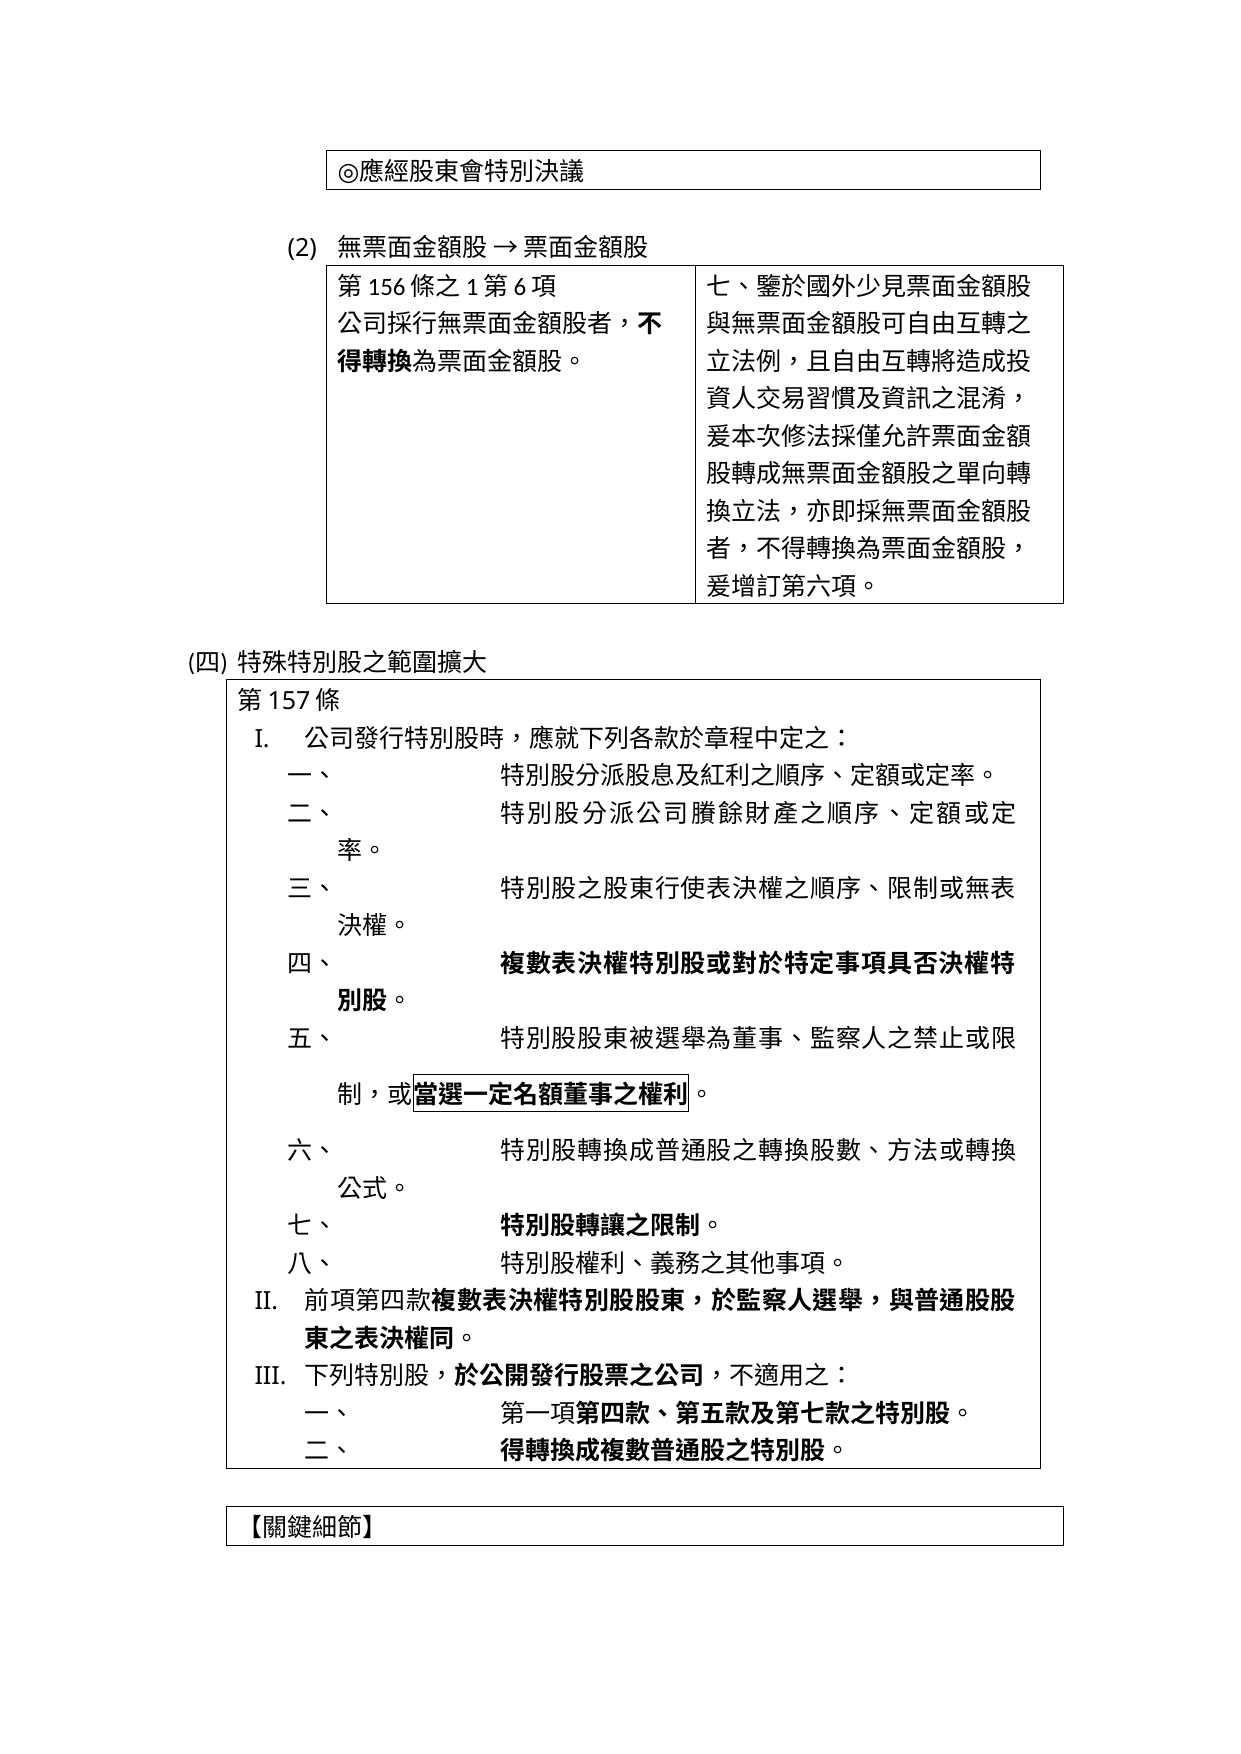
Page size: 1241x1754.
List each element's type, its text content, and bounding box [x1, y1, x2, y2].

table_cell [327, 151, 1040, 188]
list 無票面金額股 → 票面金額股 [287, 227, 1053, 264]
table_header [227, 1507, 1063, 1545]
table_header 第157條 公司發行特別股時，應就下列各款於章程中定之： 特別股分派股息及紅利之順序、定額或定率。 特別股分派公司賸餘財產之順序、定額或定率。 特別股之股東行使表決權之順序、限制或無表決權。 複數表決權特別股或對於特定事項具否決權特別股。 特別股股東被選舉為董事、監察人之禁止或限制，或當選一定名額董事之權利。 特別股轉換成普通股之轉換股數、方法或轉換公式。 特別股轉讓之限制。 特別股權利、義務之其他事項。 前項第四款複數表決權特別股股東，於監察人選舉，與普通股股東之表決權同。 下列特別股，於公開發行股票之公司，不適用之： 第一項第四款、第五款及第七款之特別股。 得轉換成複數普通股之特別股。 [227, 680, 1040, 1468]
table_header 第156條之1第6項 公司採行無票面金額股者，不得轉換為票面金額股。 [327, 266, 695, 603]
list 特殊特別股之範圍擴大 [187, 642, 1053, 679]
table_header 七、鑒於國外少見票面金額股與無票面金額股可自由互轉之立法例，且自由互轉將造成投資人交易習慣及資訊之混淆，爰本次修法採僅允許票面金額股轉成無票面金額股之單向轉換立法，亦即採無票面金額股者，不得轉換為票面金額股，爰增訂第六項。 [696, 266, 1063, 603]
